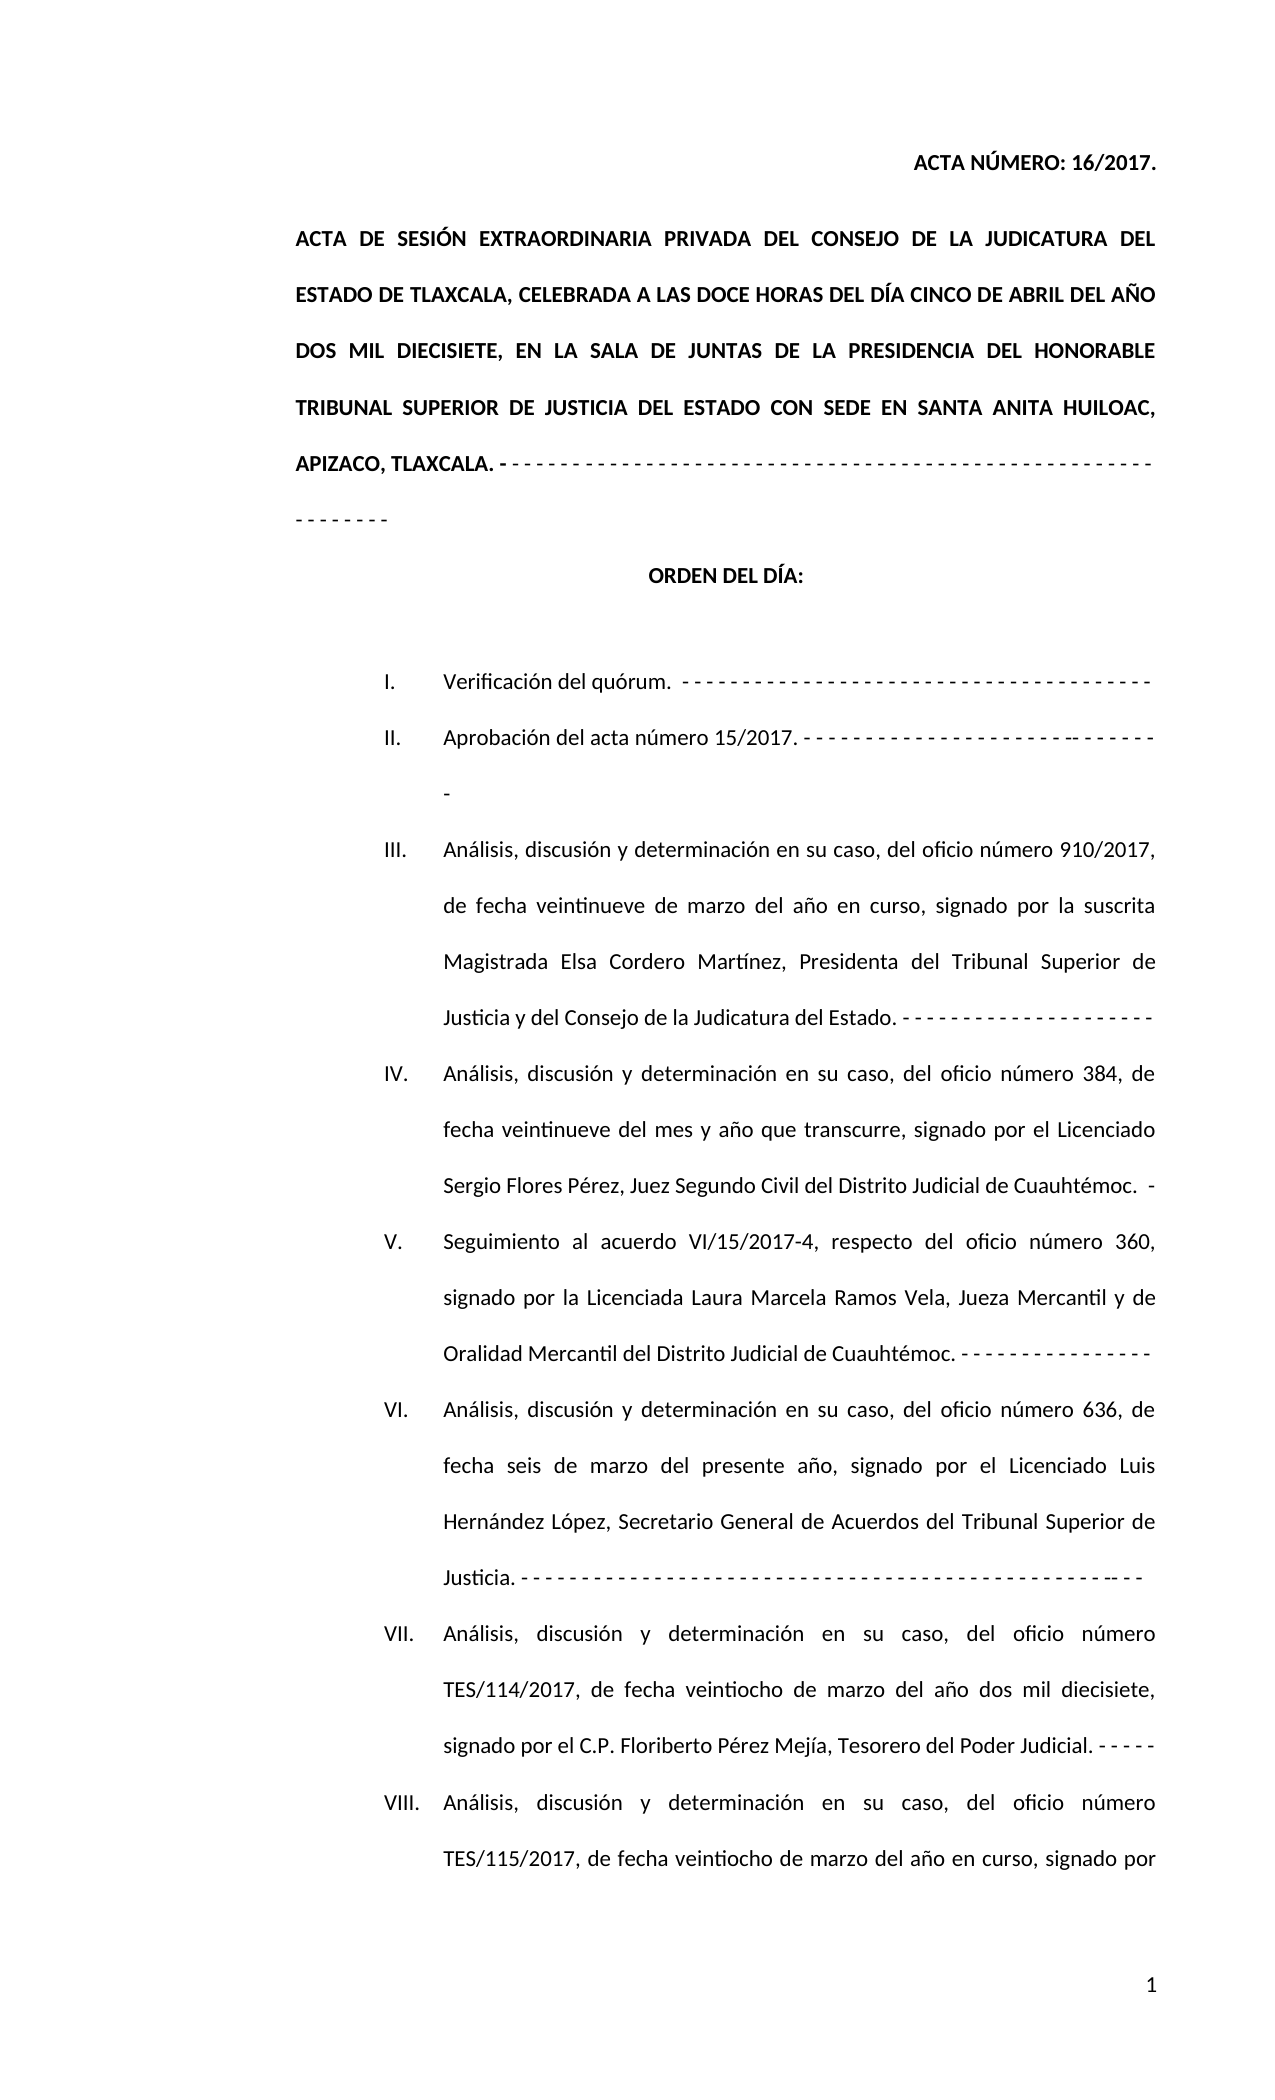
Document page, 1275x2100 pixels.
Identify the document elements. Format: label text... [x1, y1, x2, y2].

list Verificación del quórum. - - - - - - - - - - - - - - - - - - - - - - - - - - - - - - - - - - - - - - - [384, 667, 1157, 695]
text ACTA NÚMERO: 16/2017. [664, 148, 1157, 176]
list Aprobación del acta número 15/2017. - - - - - - - - - - - - - - - - - - - - - -- - - - - - - - [384, 723, 1157, 807]
text ORDEN DEL DÍA: [295, 561, 1157, 589]
list Análisis, discusión y determinación en su caso, del oficio número 636, de fecha seis de marzo del presente año, signado por el Licenciado Luis Hernández López, Secretario General de Acuerdos del Tribunal Superior de Justicia. - - - - - - - - - - - - - - - - - - - - - - - - - - - - - - - - - - - - - - - - - - - - - - - - -- - - [384, 1395, 1157, 1592]
list Análisis, discusión y determinación en su caso, del oficio número TES/114/2017, de fecha veintiocho de marzo del año dos mil diecisiete, signado por el C.P. Floriberto Pérez Mejía, Tesorero del Poder Judicial. - - - - - [384, 1619, 1157, 1760]
list Seguimiento al acuerdo VI/15/2017-4, respecto del oficio número 360, signado por la Licenciada Laura Marcela Ramos Vela, Jueza Mercantil y de Oralidad Mercantil del Distrito Judicial de Cuauhtémoc. - - - - - - - - - - - - - - - - [384, 1227, 1157, 1367]
text ACTA DE SESIÓN EXTRAORDINARIA PRIVADA DEL CONSEJO DE LA JUDICATURA DEL ESTADO DE TLAXCALA, CELEBRADA A LAS DOCE HORAS DEL DÍA CINCO DE ABRIL DEL AÑO DOS MIL DIECISIETE, EN LA SALA DE JUNTAS DE LA PRESIDENCIA DEL HONORABLE TRIBUNAL SUPERIOR DE JUSTICIA DEL ESTADO CON SEDE EN SANTA ANITA HUILOAC, APIZACO, TLAXCALA. - - - - - - - - - - - - - - - - - - - - - - - - - - - - - - - - - - - - - - - - - - - - - - - - - - - - - - - - - - - - - - [295, 224, 1157, 533]
list Análisis, discusión y determinación en su caso, del oficio número 384, de fecha veintinueve del mes y año que transcurre, signado por el Licenciado Sergio Flores Pérez, Juez Segundo Civil del Distrito Judicial de Cuauhtémoc. - [384, 1059, 1157, 1199]
list Análisis, discusión y determinación en su caso, del oficio número 910/2017, de fecha veintinueve de marzo del año en curso, signado por la suscrita Magistrada Elsa Cordero Martínez, Presidenta del Tribunal Superior de Justicia y del Consejo de la Judicatura del Estado. - - - - - - - - - - - - - - - - - - - - - [384, 835, 1157, 1031]
